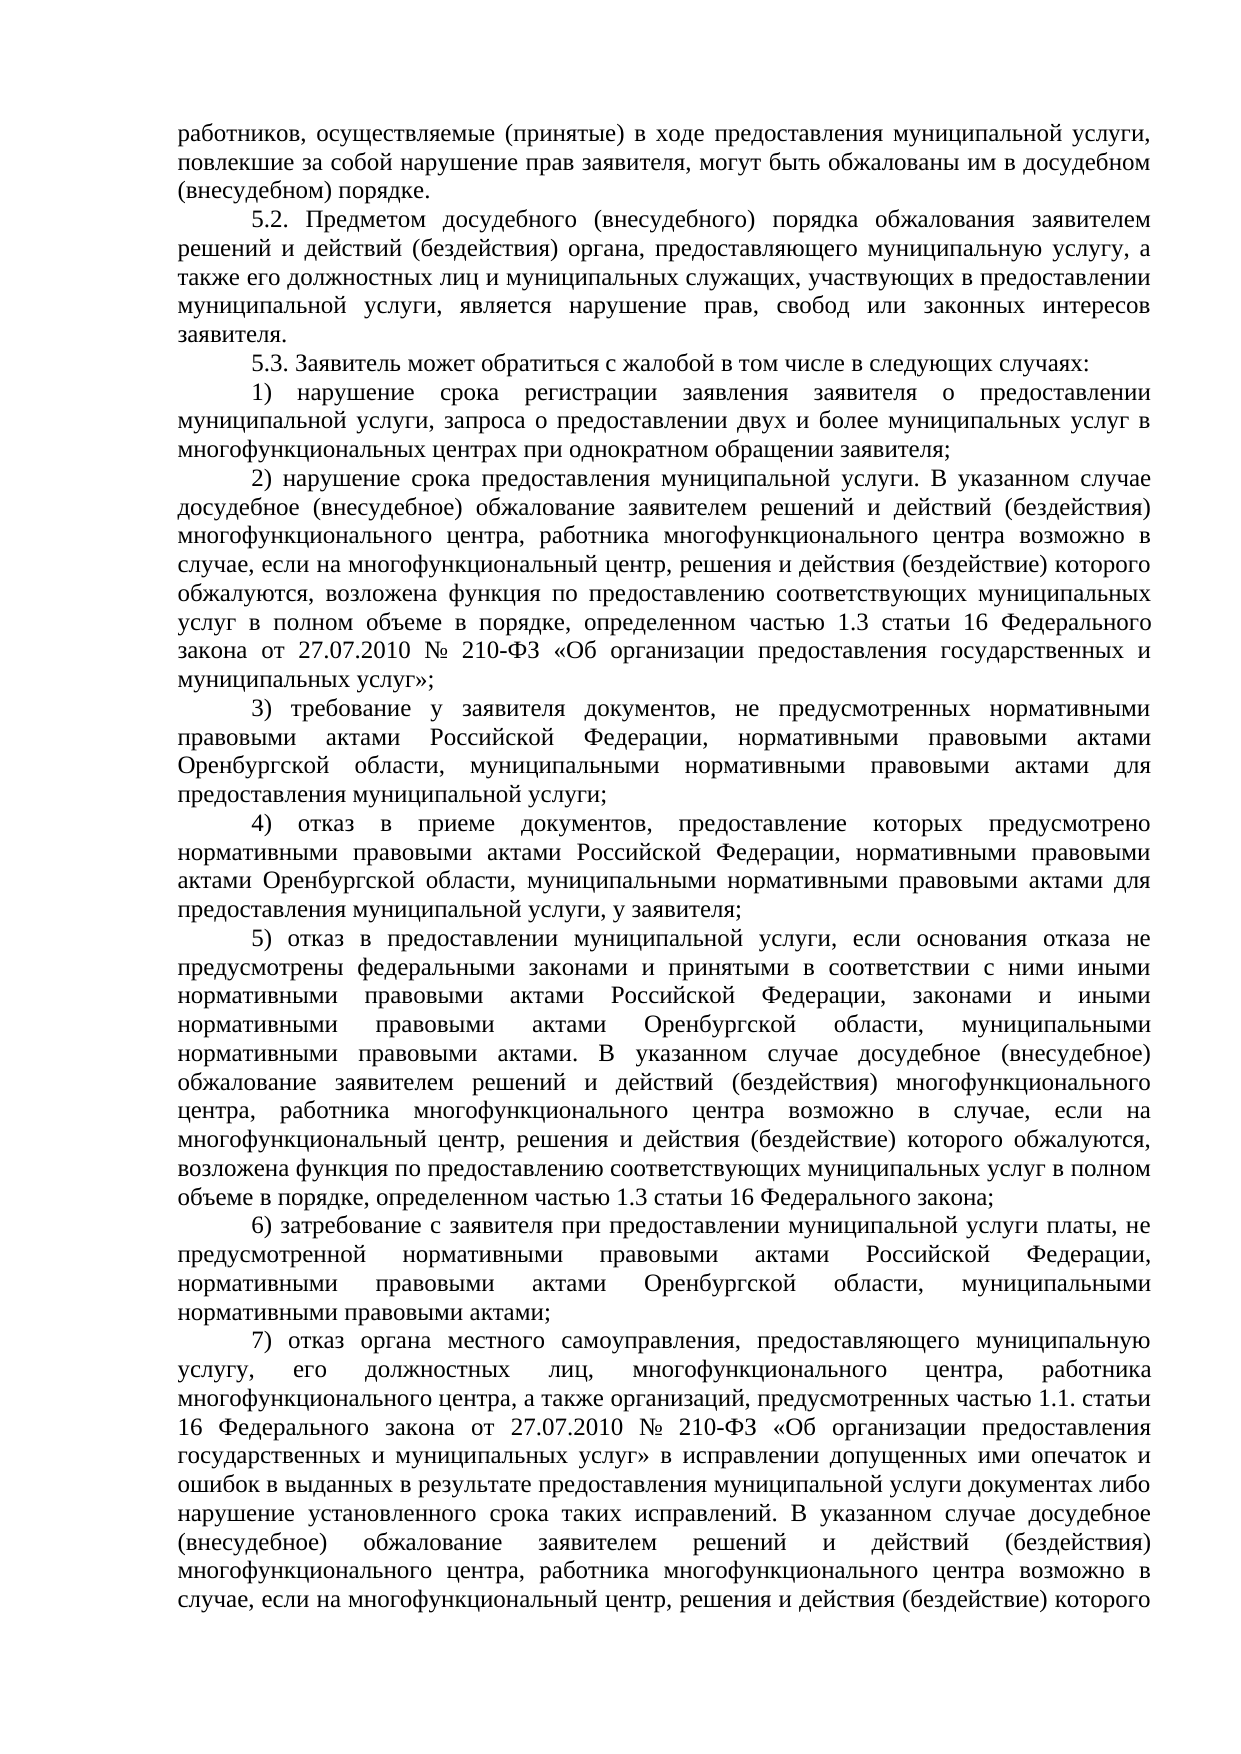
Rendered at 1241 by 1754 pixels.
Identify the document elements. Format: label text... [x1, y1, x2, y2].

text 1) нарушение срока регистрации заявления заявителя о предоставлении муниципальной услуги, запроса о предоставлении двух и более муниципальных услуг в многофункциональных центрах при однократном обращении заявителя; [177, 377, 1152, 463]
text 3) требование у заявителя документов, не предусмотренных нормативными правовыми актами Российской Федерации, нормативными правовыми актами Оренбургской области, муниципальными нормативными правовыми актами для предоставления муниципальной услуги; [177, 693, 1152, 808]
text 2) нарушение срока предоставления муниципальной услуги. В указанном случае досудебное (внесудебное) обжалование заявителем решений и действий (бездействия) многофункционального центра, работника многофункционального центра возможно в случае, если на многофункциональный центр, решения и действия (бездействие) которого обжалуются, возложена функция по предоставлению соответствующих муниципальных услуг в полном объеме в порядке, определенном частью 1.3 статьи 16 Федерального закона от 27.07.2010 № 210-ФЗ «Об организации предоставления государственных и муниципальных услуг»; [177, 463, 1152, 693]
text 6) затребование с заявителя при предоставлении муниципальной услуги платы, не предусмотренной нормативными правовыми актами Российской Федерации, нормативными правовыми актами Оренбургской области, муниципальными нормативными правовыми актами; [177, 1211, 1152, 1326]
text 5) отказ в предоставлении муниципальной услуги, если основания отказа не предусмотрены федеральными законами и принятыми в соответствии с ними иными нормативными правовыми актами Российской Федерации, законами и иными нормативными правовыми актами Оренбургской области, муниципальными нормативными правовыми актами. В указанном случае досудебное (внесудебное) обжалование заявителем решений и действий (бездействия) многофункционального центра, работника многофункционального центра возможно в случае, если на многофункциональный центр, решения и действия (бездействие) которого обжалуются, возложена функция по предоставлению соответствующих муниципальных услуг в полном объеме в порядке, определенном частью 1.3 статьи 16 Федерального закона; [177, 923, 1152, 1211]
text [177, 118, 1152, 204]
list 5.2. Предметом досудебного (внесудебного) порядка обжалования заявителем решений и действий (бездействия) органа, предоставляющего муниципальную услугу, а также его должностных лиц и муниципальных служащих, участвующих в предоставлении муниципальной услуги, является нарушение прав, свобод или законных интересов заявителя. [177, 204, 1152, 348]
text 5.3. Заявитель может обратиться с жалобой в том числе в следующих случаях: [177, 348, 1152, 377]
text 4) отказ в приеме документов, предоставление которых предусмотрено нормативными правовыми актами Российской Федерации, нормативными правовыми актами Оренбургской области, муниципальными нормативными правовыми актами для предоставления муниципальной услуги, у заявителя; [177, 808, 1152, 923]
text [177, 1326, 1152, 1613]
